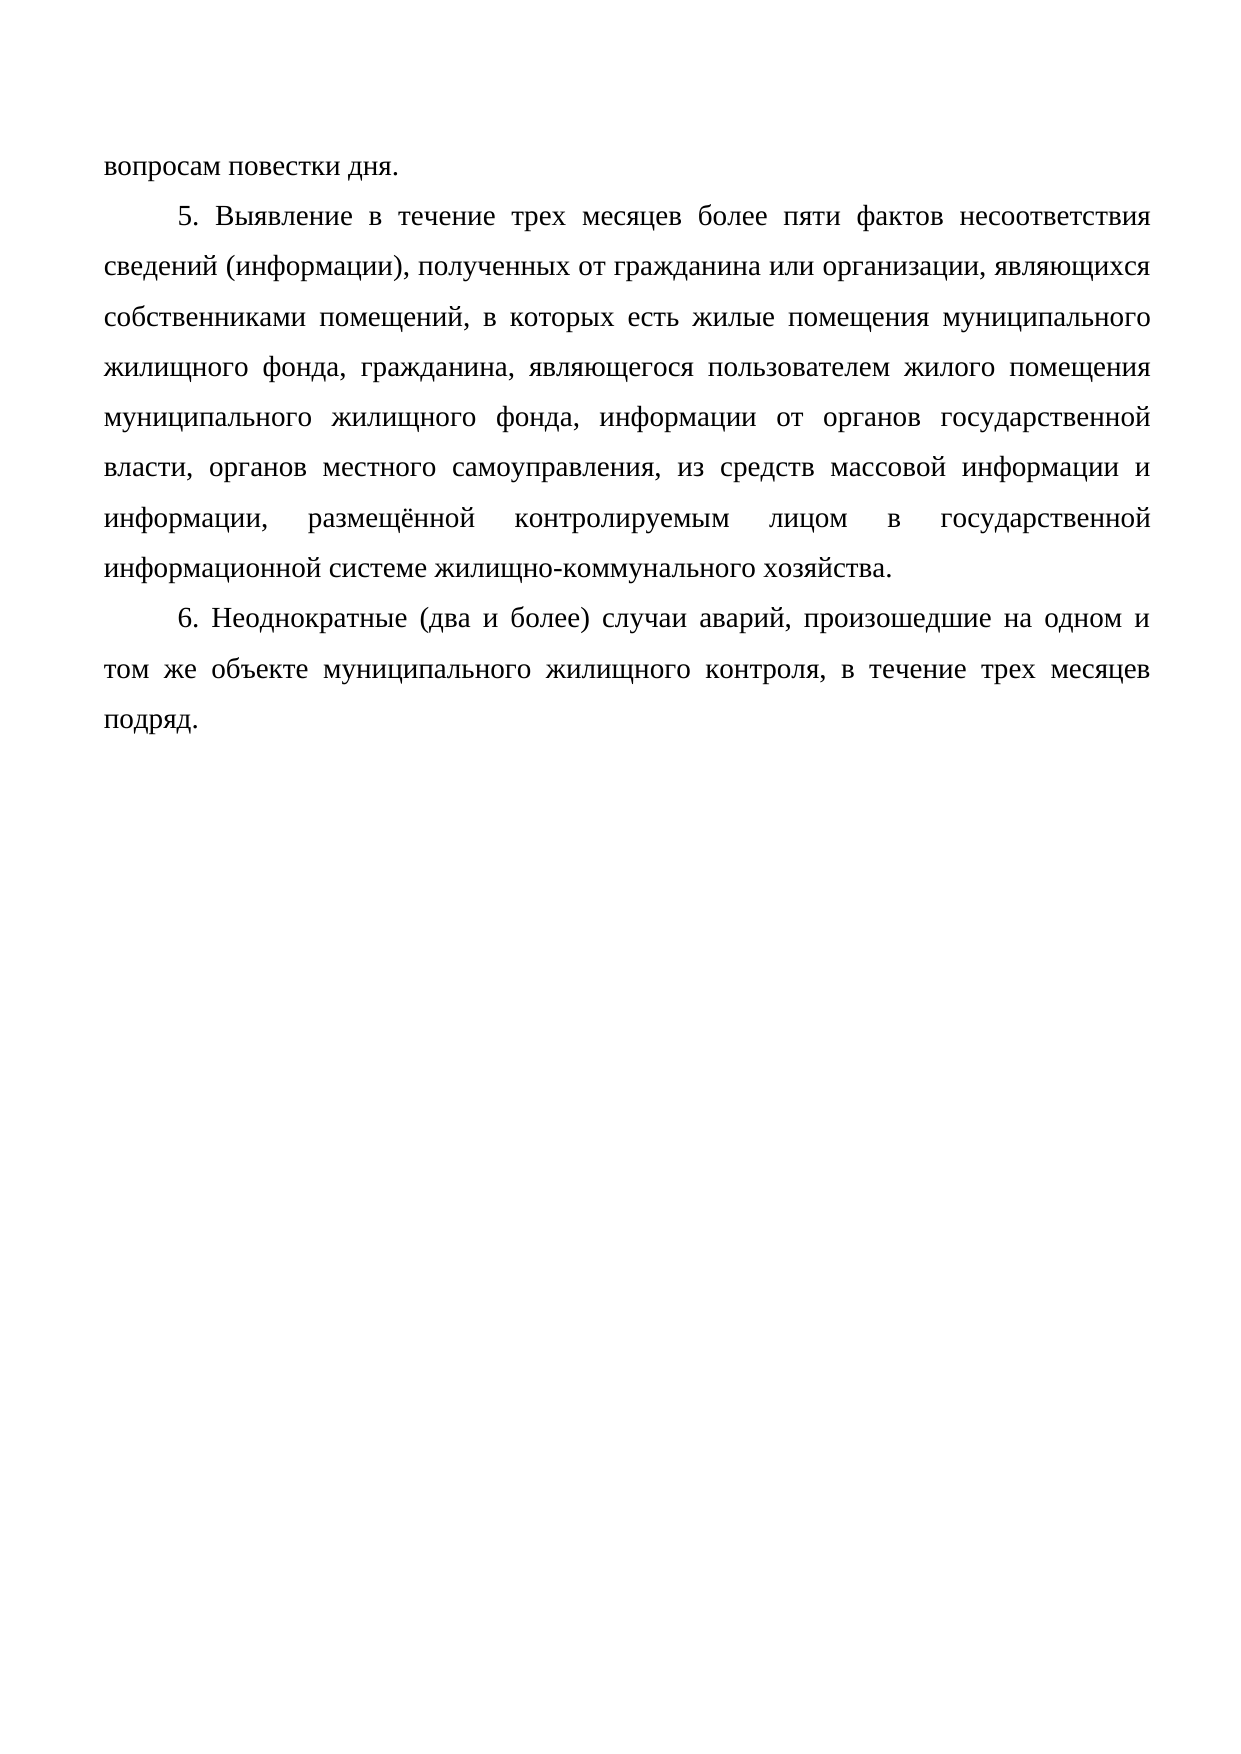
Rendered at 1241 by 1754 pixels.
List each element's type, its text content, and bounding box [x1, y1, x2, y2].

text 6. Неоднократные (два и более) случаи аварий, произошедшие на одном и том же объекте муниципального жилищного контроля, в течение трех месяцев подряд. [103, 601, 1152, 735]
text 5. Выявление в течение трех месяцев более пяти фактов несоответствия сведений (информации), полученных от гражданина или организации, являющихся собственниками помещений, в которых есть жилые помещения муниципального жилищного фонда, гражданина, являющегося пользователем жилого помещения муниципального жилищного фонда, информации от органов государственной власти, органов местного самоуправления, из средств массовой информации и информации, размещённой контролируемым лицом в государственной информационной системе жилищно-коммунального хозяйства. [103, 198, 1152, 584]
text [103, 148, 1152, 181]
